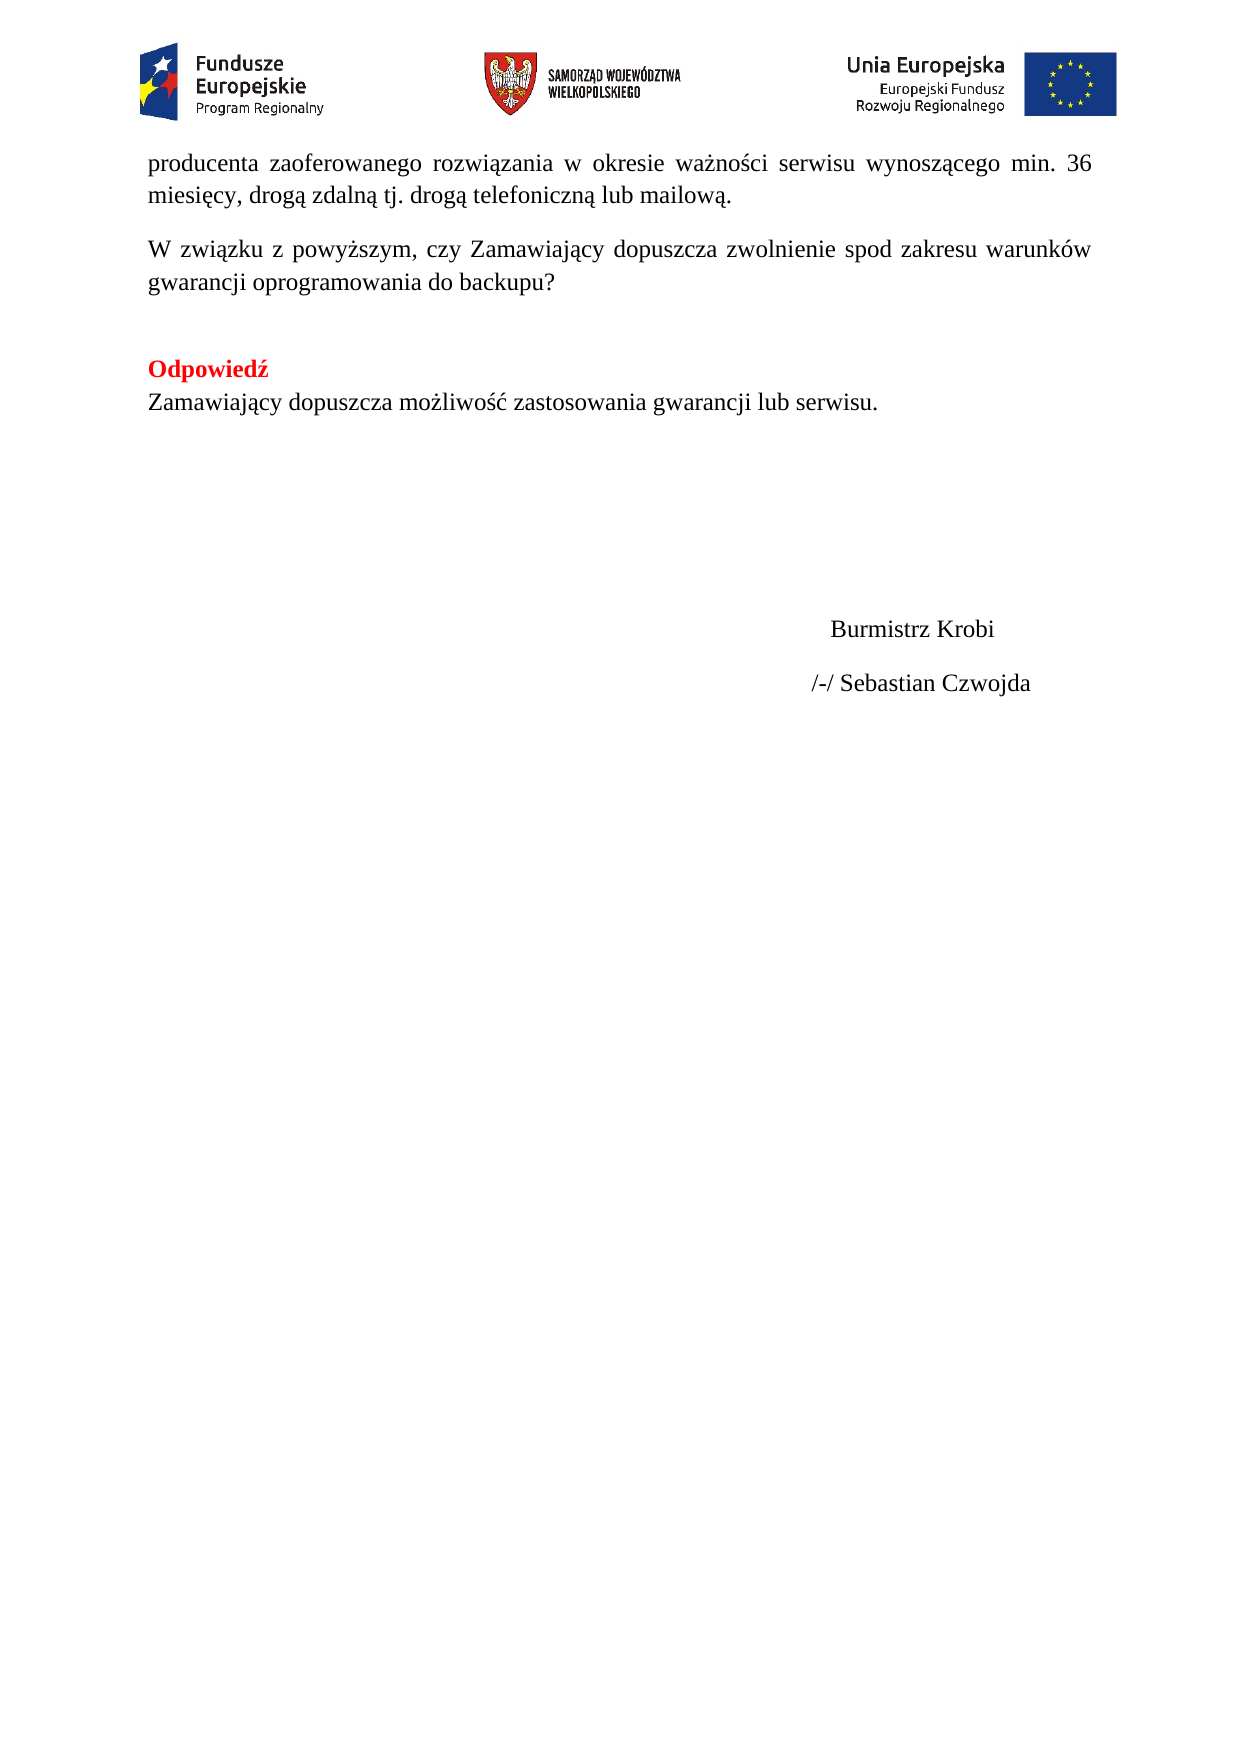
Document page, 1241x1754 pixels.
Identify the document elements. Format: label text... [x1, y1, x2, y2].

text Burmistrz Krobi [148, 614, 1093, 643]
text W związku z powyższym, czy Zamawiający dopuszcza zwolnienie spod zakresu warunków gwarancji oprogramowania do backupu? [148, 234, 1093, 296]
text Zamawiający dopuszcza możliwość zastosowania gwarancji lub serwisu. [148, 387, 1093, 416]
text Odpowiedź [148, 354, 1093, 383]
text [148, 148, 1093, 209]
text /-/ Sebastian Czwojda [738, 668, 1093, 697]
picture [120, 32, 1136, 136]
